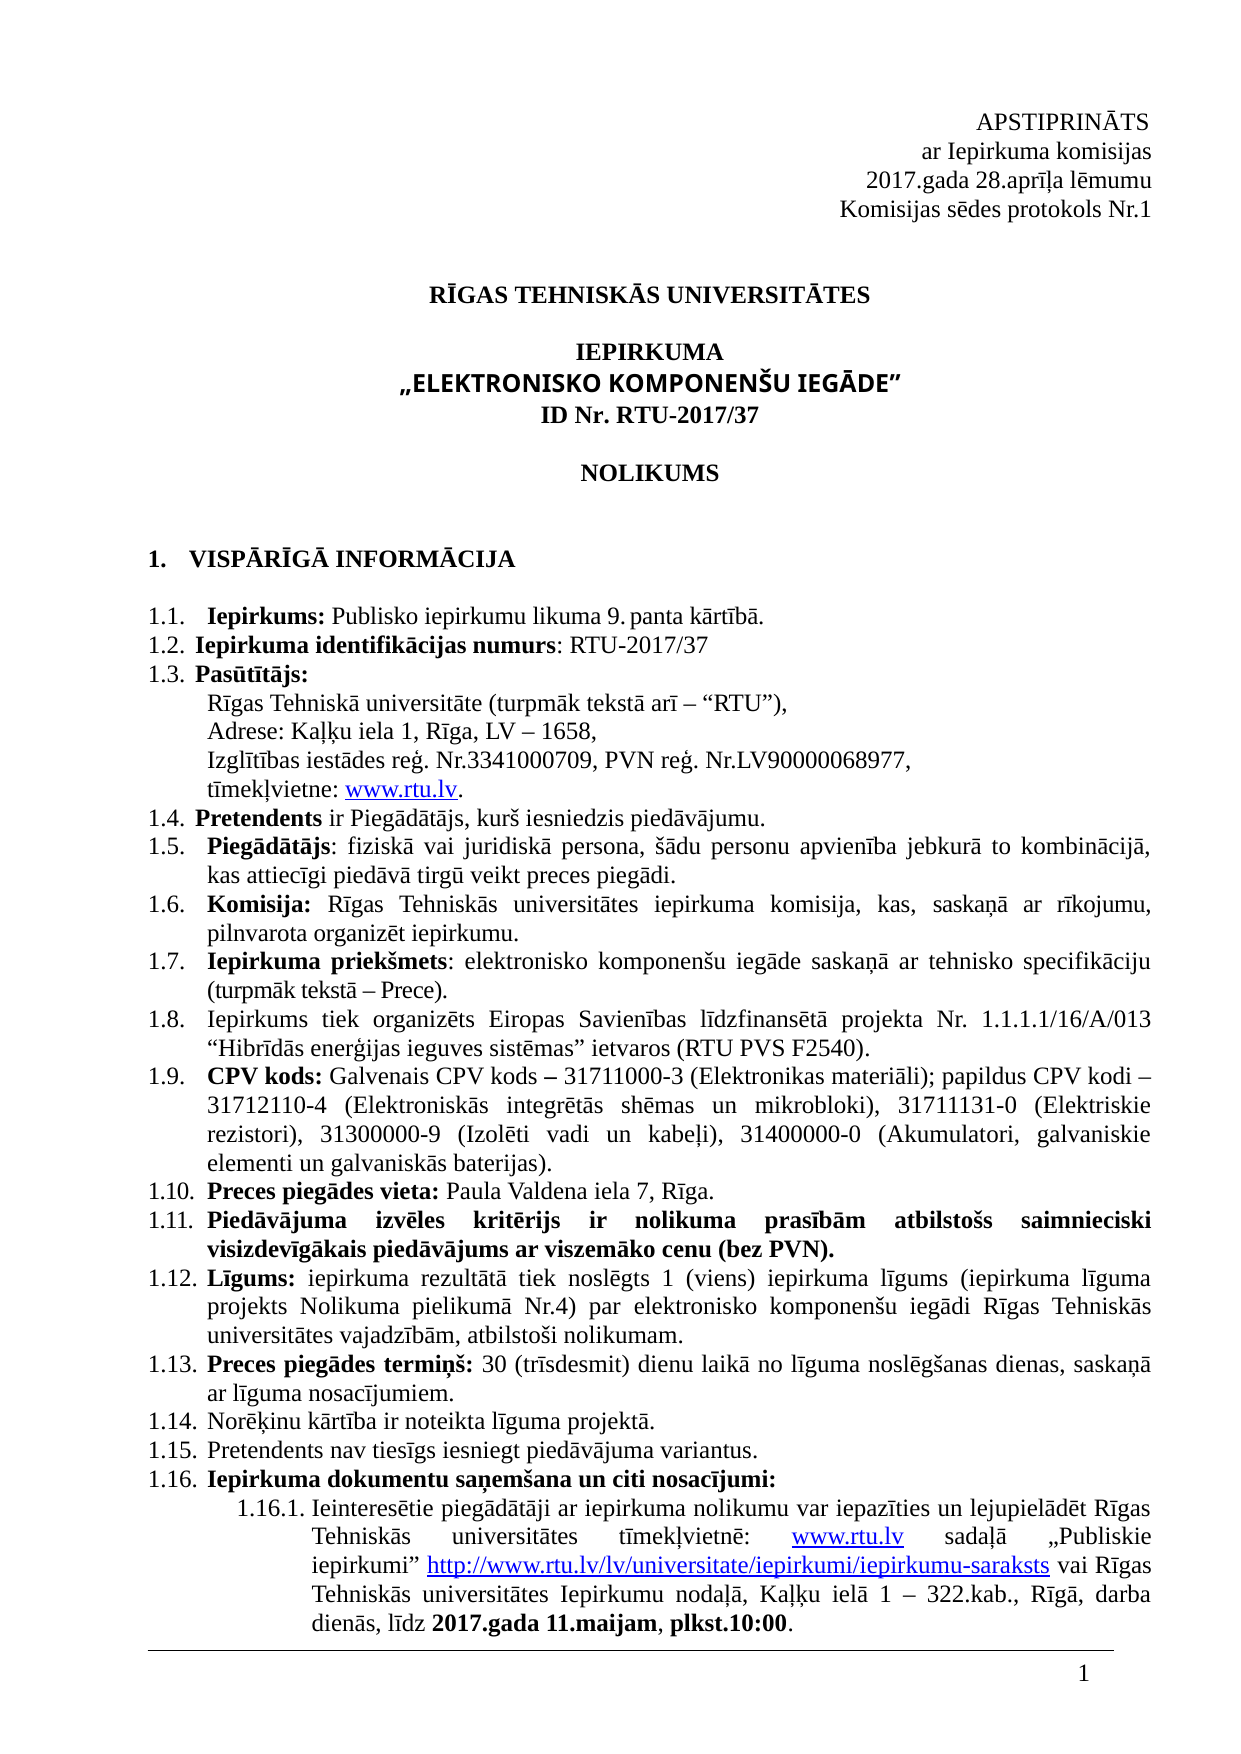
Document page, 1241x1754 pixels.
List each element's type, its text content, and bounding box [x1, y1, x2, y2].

list Piegādātājs: fiziskā vai juridiskā persona, šādu personu apvienība jebkurā to kombinācijā, kas attiecīgi piedāvā tirgū veikt preces piegādi. [148, 831, 1152, 889]
list Iepirkums: Publisko iepirkumu likuma 9. panta kārtībā. [148, 601, 1152, 630]
list CPV kods: Galvenais CPV kods – 31711000-3 (Elektronikas materiāli); papildus CPV kodi – 31712110-4 (Elektroniskās integrētās shēmas un mikrobloki), 31711131-0 (Elektriskie rezistori), 31300000-9 (Izolēti vadi un kabeļi), 31400000-0 (Akumulatori, galvaniskie elementi un galvaniskās baterijas). [148, 1061, 1152, 1176]
list Preces piegādes termiņš: 30 (trīsdesmit) dienu laikā no līguma noslēgšanas dienas, saskaņā ar līguma nosacījumiem. [148, 1349, 1152, 1406]
subtitle APSTIPRINĀTS [598, 107, 1152, 136]
text tīmekļvietne: www.rtu.lv. [207, 774, 1152, 803]
list Iepirkuma dokumentu saņemšana un citi nosacījumi: [148, 1464, 1152, 1493]
list Pasūtītājs: [148, 659, 1152, 688]
list Preces piegādes vieta: Paula Valdena iela 7, Rīga. [148, 1176, 1152, 1205]
text „Elektronisko komponenšu iegāde” [148, 366, 1152, 400]
text Komisijas sēdes protokols Nr.1 [148, 194, 1152, 222]
text Izglītības iestādes reģ. Nr.3341000709, PVN reģ. Nr.LV90000068977, [207, 745, 1152, 774]
list Iepirkuma priekšmets: elektronisko komponenšu iegāde saskaņā ar tehnisko specifikāciju (turpmāk tekstā – Prece). [148, 946, 1152, 1004]
list Iepirkuma identifikācijas numurs: RTU-2017/37 [148, 630, 1152, 659]
list Iepirkums tiek organizēts Eiropas Savienības līdzfinansētā projekta Nr. 1.1.1.1/16/A/013 “Hibrīdās enerģijas ieguves sistēmas” ietvaros (RTU PVS F2540). [148, 1004, 1152, 1061]
text IEPIRKUMA [148, 337, 1152, 366]
list Pretendents ir Piegādātājs, kurš iesniedzis piedāvājumu. [148, 803, 1152, 831]
text 2017.gada 28.aprīļa lēmumu [148, 165, 1152, 194]
list Ieinteresētie piegādātāji ar iepirkuma nolikumu var iepazīties un lejupielādēt Rīgas Tehniskās universitātes tīmekļvietnē: www.rtu.lv sadaļā „Publiskie iepirkumi” http://www.rtu.lv/lv/universitate/iepirkumi/iepirkumu-saraksts vai Rīgas Tehniskās universitātes Iepirkumu nodaļā, Kaļķu ielā 1 – 322.kab., Rīgā, darba dienās, līdz 2017.gada 11.maijam, plkst.10:00. [236, 1493, 1152, 1636]
list Piedāvājuma izvēles kritērijs ir nolikuma prasībām atbilstošs saimnieciski visizdevīgākais piedāvājums ar viszemāko cenu (bez PVN). [148, 1205, 1152, 1263]
text RĪGAS TEHNISKĀS UNIVERSITĀTES [148, 280, 1152, 309]
list Līgums: iepirkuma rezultātā tiek noslēgts 1 (viens) iepirkuma līgums (iepirkuma līguma projekts Nolikuma pielikumā Nr.4) par elektronisko komponenšu iegādi Rīgas Tehniskās universitātes vajadzībām, atbilstoši nolikumam. [148, 1263, 1152, 1349]
text ID Nr. RTU-2017/37 [148, 400, 1152, 429]
text ar Iepirkuma komisijas [148, 136, 1152, 165]
list Komisija: Rīgas Tehniskās universitātes iepirkuma komisija, kas, saskaņā ar rīkojumu, pilnvarota organizēt iepirkumu. [148, 889, 1152, 946]
list Pretendents nav tiesīgs iesniegt piedāvājuma variantus. [148, 1435, 1152, 1464]
list VISPĀRĪGĀ INFORMĀCIJA [148, 544, 1152, 573]
text Rīgas Tehniskā universitāte (turpmāk tekstā arī – “RTU”), [207, 688, 1152, 716]
text Adrese: Kaļķu iela 1, Rīga, LV – 1658, [207, 716, 1152, 745]
list Norēķinu kārtība ir noteikta līguma projektā. [148, 1406, 1152, 1435]
